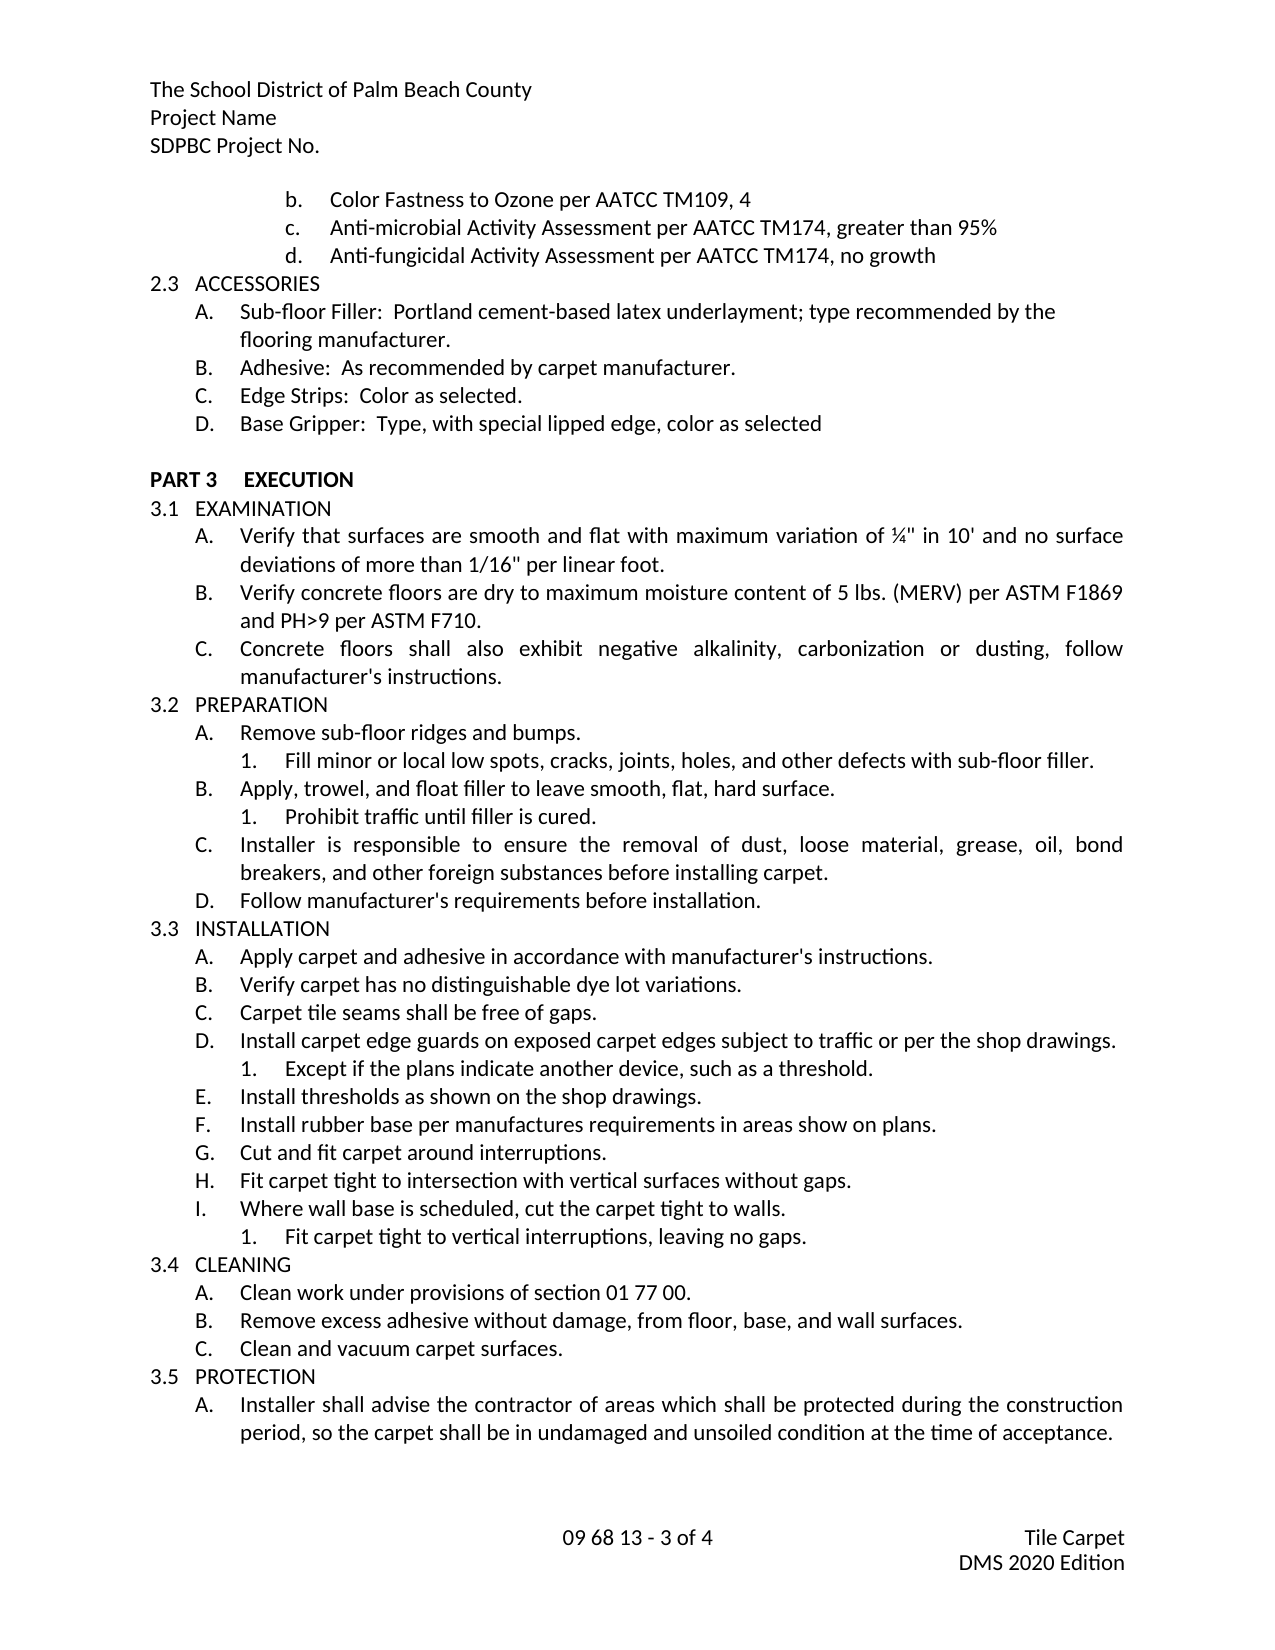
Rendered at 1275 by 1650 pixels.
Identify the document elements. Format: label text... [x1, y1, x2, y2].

list Except if the plans indicate another device, such as a threshold. [240, 1054, 1125, 1082]
list INSTALLATION [150, 914, 1125, 942]
list Remove sub-floor ridges and bumps. [195, 718, 1125, 746]
list Installer is responsible to ensure the removal of dust, loose material, grease, oil, bond breakers, and other foreign substances before installing carpet. [195, 830, 1125, 886]
list ACCESSORIES [150, 269, 1125, 297]
list Verify carpet has no distinguishable dye lot variations. [195, 970, 1125, 998]
list PROTECTION [150, 1362, 1125, 1390]
list Fit carpet tight to intersection with vertical surfaces without gaps. [195, 1166, 1125, 1194]
list Fill minor or local low spots, cracks, joints, holes, and other defects with sub-floor filler. [240, 746, 1125, 774]
list Verify that surfaces are smooth and flat with maximum variation of ¼" in 10' and no surface deviations of more than 1/16" per linear foot. [195, 522, 1125, 578]
list Apply carpet and adhesive in accordance with manufacturer's instructions. [195, 942, 1125, 970]
list Carpet tile seams shall be free of gaps. [195, 998, 1125, 1026]
subtitle Edge Strips: Color as selected. [195, 382, 1125, 409]
list Anti-fungicidal Activity Assessment per AATCC TM174, no growth [285, 241, 1125, 269]
list Installer shall advise the contractor of areas which shall be protected during the construction period, so the carpet shall be in undamaged and unsoiled condition at the time of acceptance. [195, 1390, 1125, 1446]
list PREPARATION [150, 690, 1125, 718]
subtitle Base Gripper: Type, with special lipped edge, color as selected [195, 409, 1125, 438]
list Follow manufacturer's requirements before installation. [195, 886, 1125, 914]
subtitle Adhesive: As recommended by carpet manufacturer. [195, 353, 1125, 382]
subtitle Sub-floor Filler: Portland cement-based latex underlayment; type recommended by the flooring manufacturer. [195, 297, 1125, 353]
list Remove excess adhesive without damage, from floor, base, and wall surfaces. [195, 1306, 1125, 1334]
list Install thresholds as shown on the shop drawings. [195, 1082, 1125, 1110]
list EXAMINATION [150, 494, 1125, 522]
list Concrete floors shall also exhibit negative alkalinity, carbonization or dusting, follow manufacturer's instructions. [195, 634, 1125, 690]
list Prohibit traffic until filler is cured. [240, 802, 1125, 830]
list Verify concrete floors are dry to maximum moisture content of 5 lbs. (MERV) per ASTM F1869 and PH>9 per ASTM F710. [195, 578, 1125, 634]
list Fit carpet tight to vertical interruptions, leaving no gaps. [240, 1222, 1125, 1250]
list Install rubber base per manufactures requirements in areas show on plans. [195, 1110, 1125, 1138]
list Cut and fit carpet around interruptions. [195, 1138, 1125, 1166]
list Apply, trowel, and float filler to leave smooth, flat, hard surface. [195, 774, 1125, 802]
subtitle PART 3 EXECUTION [150, 466, 1125, 494]
list Clean and vacuum carpet surfaces. [195, 1334, 1125, 1362]
list Install carpet edge guards on exposed carpet edges subject to traffic or per the shop drawings. [195, 1026, 1125, 1054]
list CLEANING [150, 1250, 1125, 1278]
list Where wall base is scheduled, cut the carpet tight to walls. [195, 1194, 1125, 1222]
list Anti-microbial Activity Assessment per AATCC TM174, greater than 95% [285, 213, 1125, 241]
subtitle Color Fastness to Ozone per AATCC TM109, 4 [285, 185, 1125, 213]
list Clean work under provisions of section 01 77 00. [195, 1278, 1125, 1306]
